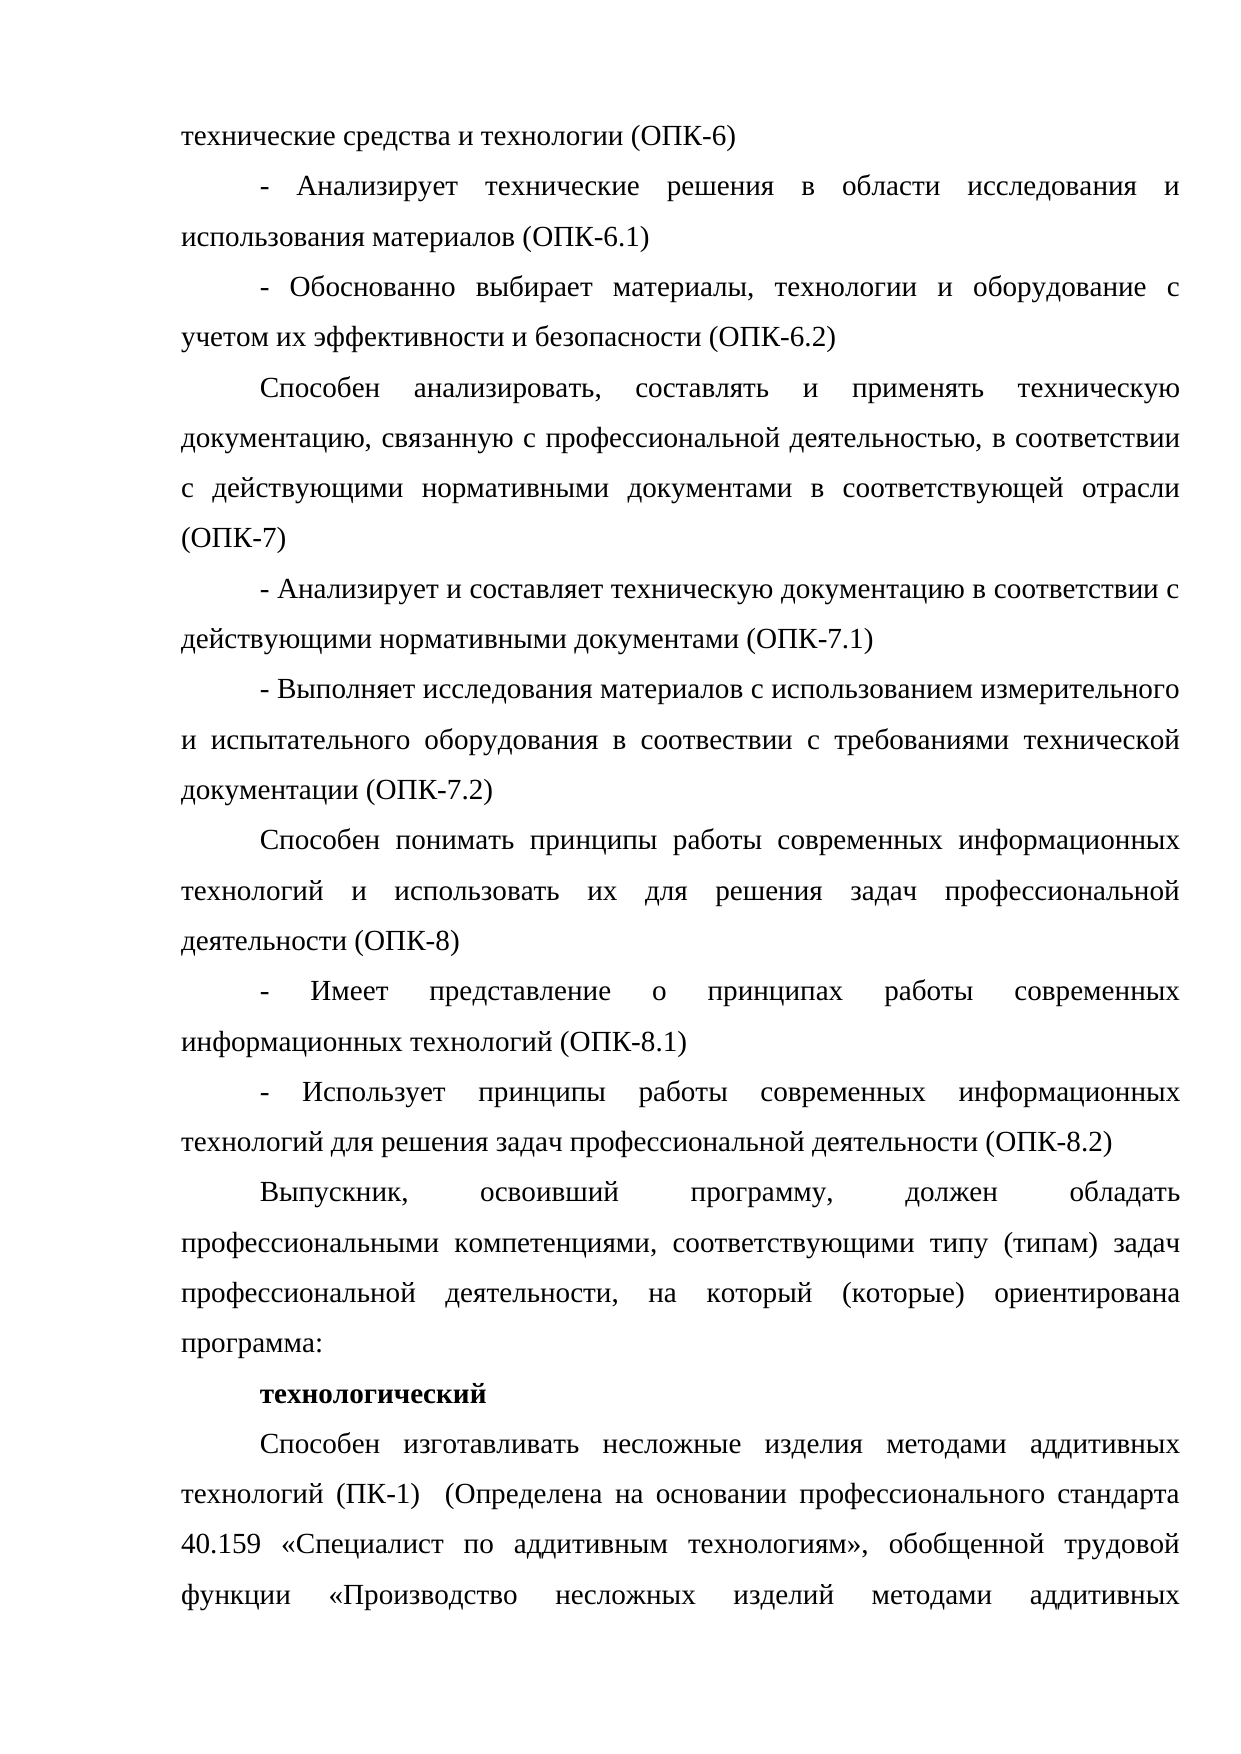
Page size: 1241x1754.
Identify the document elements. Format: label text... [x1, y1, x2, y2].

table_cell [177, 1426, 1184, 1610]
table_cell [177, 118, 1184, 1174]
table_cell Выпускник, освоивший программу, должен обладать профессиональными компетенциями, соответствующими типу (типам) задач профессиональной деятельности, на который (которые) ориентирована программа: [177, 1175, 1184, 1376]
table_cell технологический [177, 1376, 1184, 1426]
